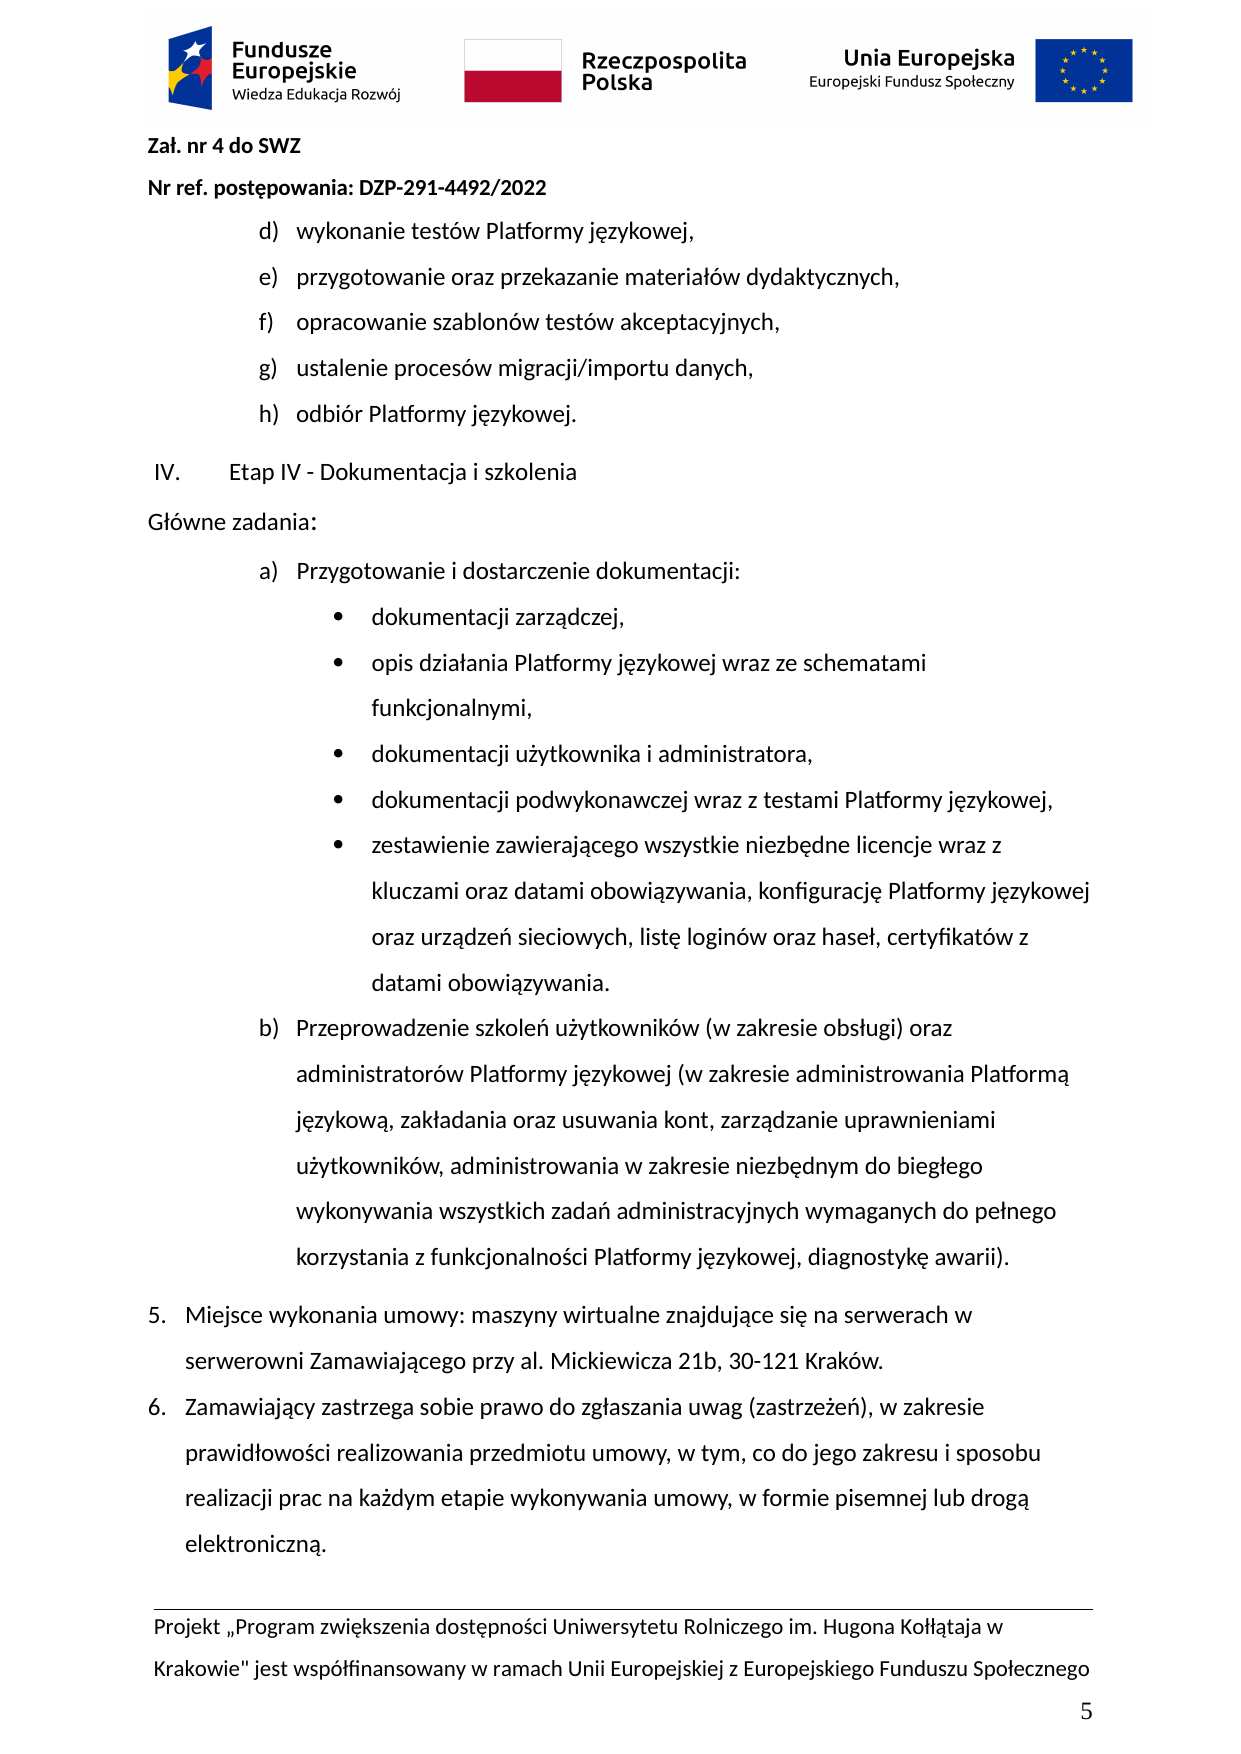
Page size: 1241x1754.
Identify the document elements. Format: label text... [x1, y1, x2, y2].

list Przygotowanie i dostarczenie dokumentacji: [259, 555, 1093, 586]
list opis działania Platformy językowej wraz ze schematami funkcjonalnymi, [334, 647, 1093, 723]
list opracowanie szablonów testów akceptacyjnych, [258, 306, 1093, 337]
list ustalenie procesów migracji/importu danych, [258, 352, 1093, 383]
list dokumentacji podwykonawczej wraz z testami Platformy językowej, [334, 784, 1093, 814]
list wykonanie testów Platformy językowej, [258, 215, 1093, 246]
subtitle Etap IV - Dokumentacja i szkolenia [154, 456, 1093, 487]
list zestawienie zawierającego wszystkie niezbędne licencje wraz z kluczami oraz datami obowiązywania, konfigurację Platformy językowej oraz urządzeń sieciowych, listę loginów oraz haseł, certyfikatów z datami obowiązywania. [334, 830, 1093, 997]
list Zamawiający zastrzega sobie prawo do zgłaszania uwag (zastrzeżeń), w zakresie prawidłowości realizowania przedmiotu umowy, w tym, co do jego zakresu i sposobu realizacji prac na każdym etapie wykonywania umowy, w formie pisemnej lub drogą elektroniczną. [148, 1391, 1093, 1559]
list odbiór Platformy językowej. [259, 398, 1093, 428]
picture [147, 6, 1154, 131]
list Przeprowadzenie szkoleń użytkowników (w zakresie obsługi) oraz administratorów Platformy językowej (w zakresie administrowania Platformą językową, zakładania oraz usuwania kont, zarządzanie uprawnieniami użytkowników, administrowania w zakresie niezbędnym do biegłego wykonywania wszystkich zadań administracyjnych wymaganych do pełnego korzystania z funkcjonalności Platformy językowej, diagnostykę awarii). [259, 1013, 1093, 1272]
list dokumentacji zarządczej, [334, 601, 1093, 632]
list dokumentacji użytkownika i administratora, [334, 738, 1093, 769]
subtitle Główne zadania: [148, 502, 1093, 537]
list Miejsce wykonania umowy: maszyny wirtualne znajdujące się na serwerach w serwerowni Zamawiającego przy al. Mickiewicza 21b, 30-121 Kraków. [148, 1299, 1093, 1376]
list przygotowanie oraz przekazanie materiałów dydaktycznych, [258, 261, 1093, 291]
